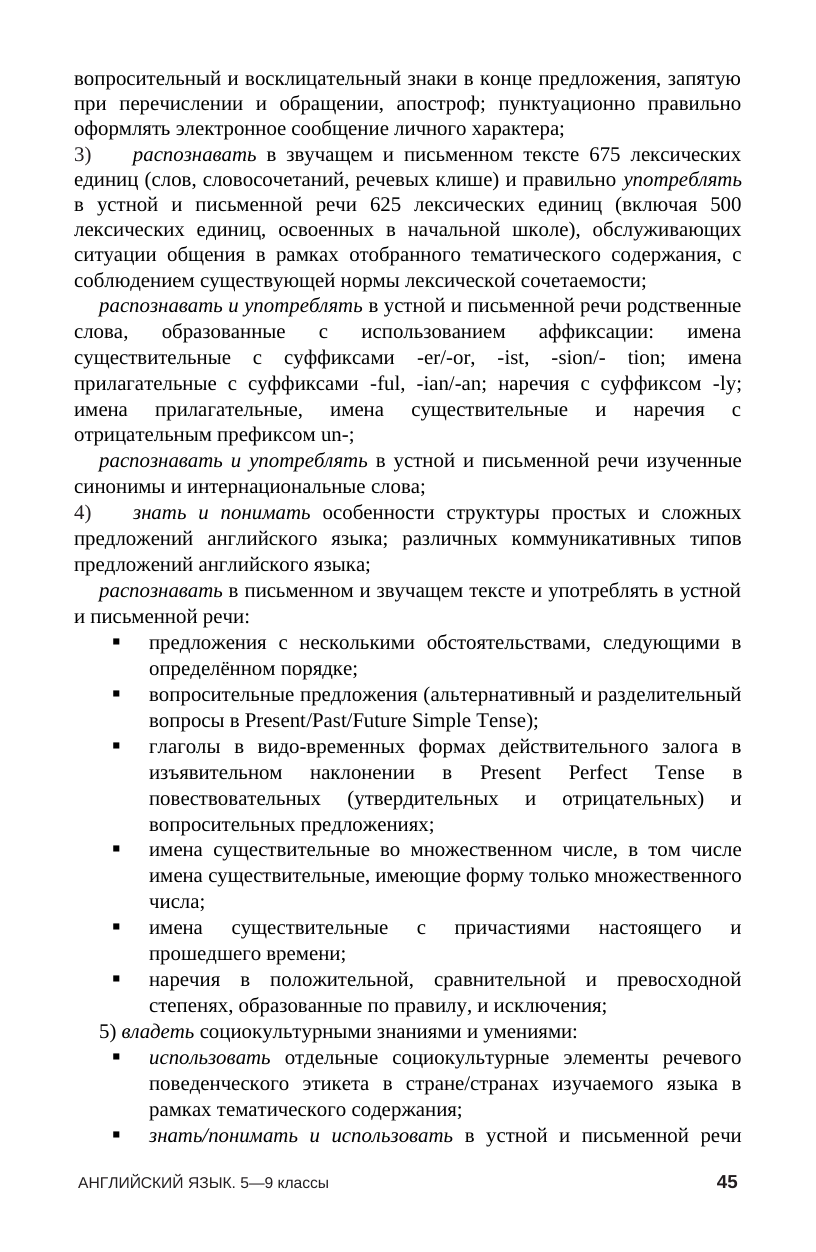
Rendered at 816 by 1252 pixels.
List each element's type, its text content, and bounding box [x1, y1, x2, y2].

text 5) владеть социокультурными знаниями и умениями: [99, 1019, 742, 1043]
list наречия в положительной, сравнительной и превосходной степенях, образованные по правилу, и исключения; [111, 967, 742, 1017]
list глаголы в видо-временных формах действительного залога в изъявительном наклонении в Present Perfect Tense в повествовательных (утвердительных и отрицательных) и вопросительных предложениях; [111, 734, 742, 836]
list вопросительные предложения (альтернативный и разделительный вопросы в Present/Past/Future Simple Tense); [111, 682, 742, 732]
text распознавать и употреблять в устной и письменной речи родственные слова, образованные с использованием аффиксации: имена существительные с суффиксами -er/-or, -ist, -sion/- tion; имена прилагательные с суффиксами -ful, -ian/-an; наречия с суффиксом -ly; имена прилагательные, имена существительные и наречия с отрицательным префиксом un-; [74, 293, 742, 446]
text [74, 66, 742, 140]
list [111, 1123, 742, 1147]
list распознавать в звучащем и письменном тексте 675 лексических единиц (слов, словосочетаний, речевых клише) и правильно употреблять в устной и письменной речи 625 лексических единиц (включая 500 лексических единиц, освоенных в начальной школе), обслуживающих ситуации общения в рамках отобранного тематического содержания, с соблюдением существующей нормы лексической сочетаемости; [74, 141, 742, 292]
list предложения с несколькими обстоятельствами, следующими в определённом порядке; [111, 630, 742, 680]
list использовать отдельные социокультурные элементы речевого поведенческого этикета в стране/странах изучаемого языка в рамках тематического содержания; [111, 1045, 742, 1121]
text распознавать и употреблять в устной и письменной речи изученные синонимы и интернациональные слова; [74, 448, 742, 498]
list знать и понимать особенности структуры простых и сложных предложений английского языка; различных коммуникативных типов предложений английского языка; [74, 500, 742, 576]
text распознавать в письменном и звучащем тексте и употреблять в устной и письменной речи: [74, 578, 742, 628]
list имена существительные с причастиями настоящего и прошедшего времени; [111, 915, 742, 965]
list имена существительные во множественном числе, в том числе имена существительные, имеющие форму только множественного числа; [111, 837, 742, 913]
